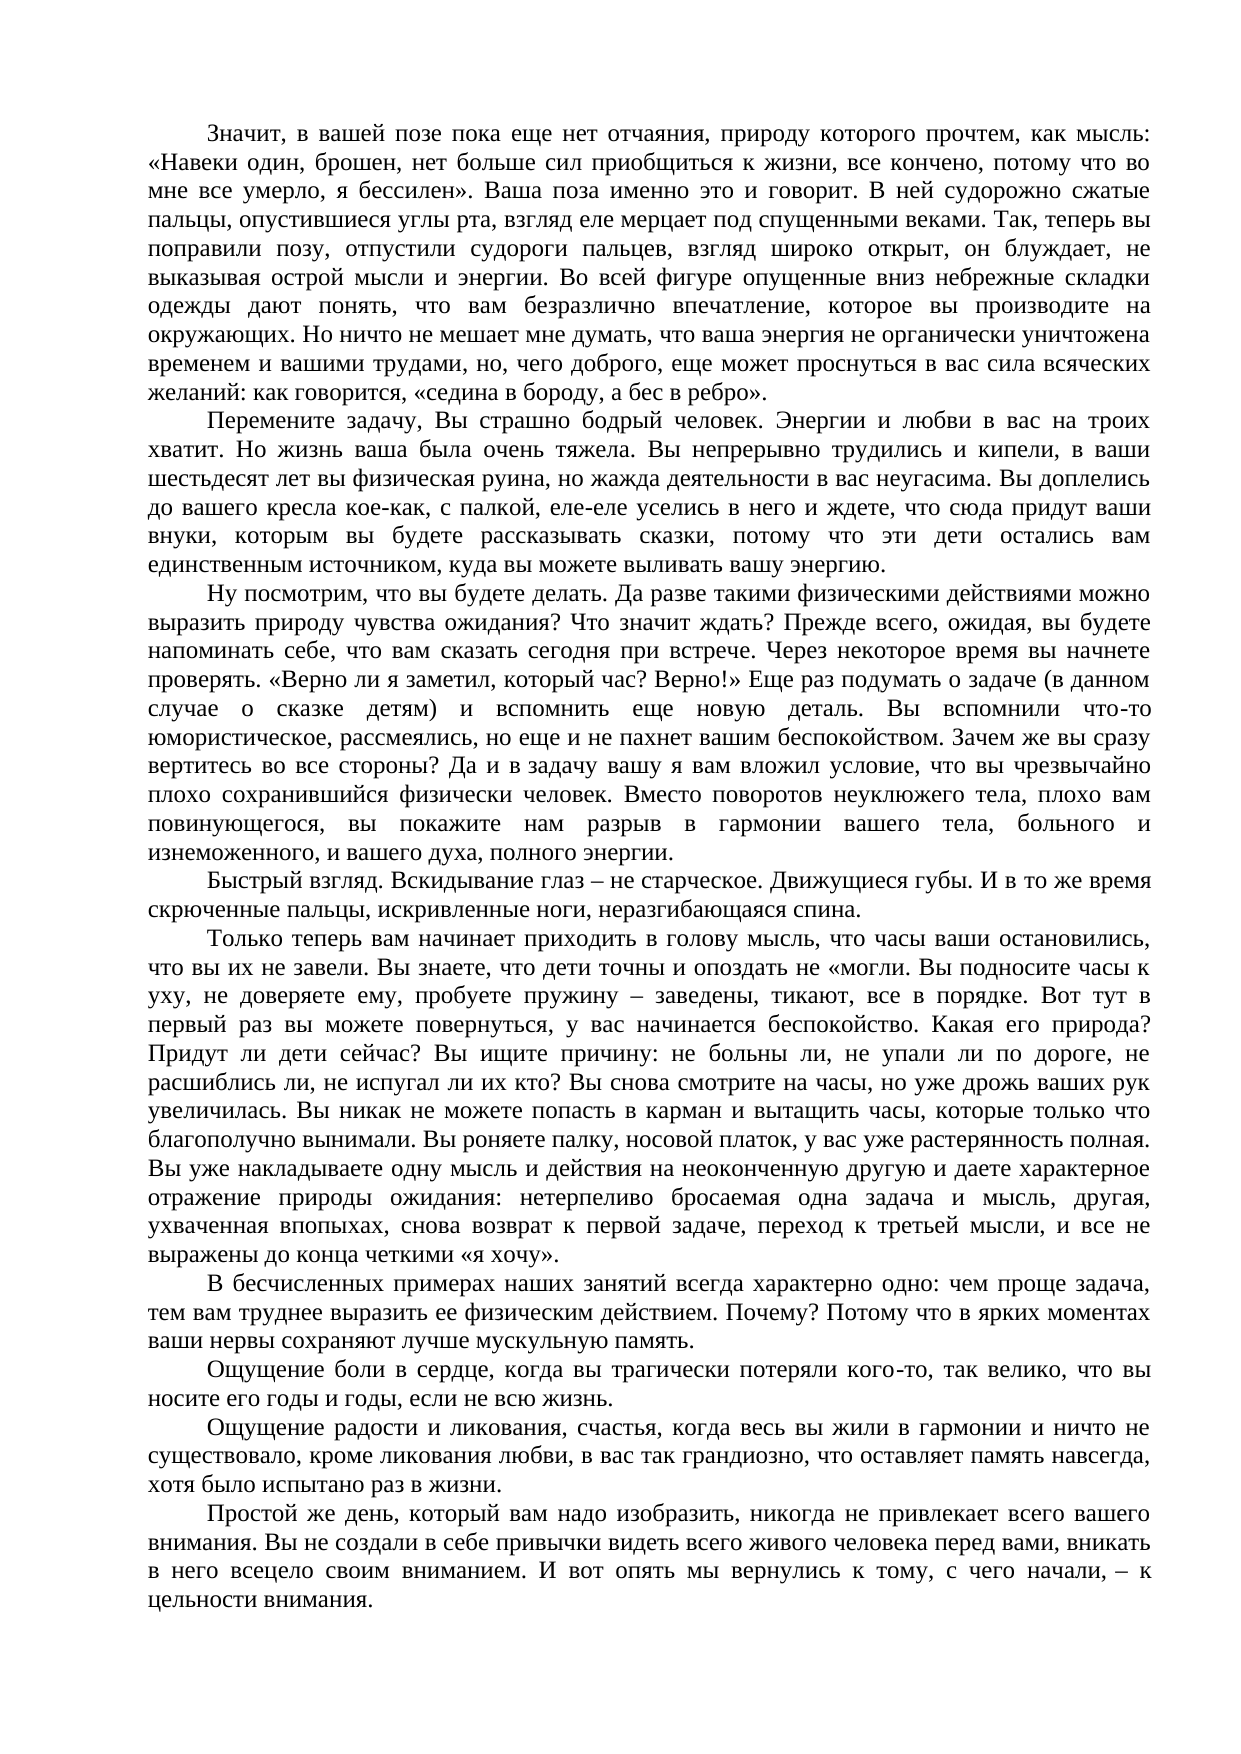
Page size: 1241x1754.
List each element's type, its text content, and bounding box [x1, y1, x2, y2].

text Быстрый взгляд. Вскидывание глаз – не старческое. Движущиеся губы. И в то же время скрюченные пальцы, искривленные ноги, неразгибающаяся спина. [148, 866, 1152, 923]
text Ощущение радости и ликования, счастья, когда весь вы жили в гармонии и ничто не существовало, кроме ликования любви, в вас так грандиозно, что оставляет память навсегда, хотя было испытано раз в жизни. [148, 1412, 1152, 1498]
text Значит, в вашей позе пока еще нет отчаяния, природу которого прочтем, как мысль: «Навеки один, брошен, нет больше сил приобщиться к жизни, все кончено, потому что во мне все умерло, я бессилен». Ваша поза именно это и говорит. В ней судорожно сжатые пальцы, опустившиеся углы рта, взгляд еле мерцает под спущенными веками. Так, теперь вы поправили позу, отпустили судороги пальцев, взгляд широко открыт, он блуждает, не выказывая острой мысли и энергии. Во всей фигуре опущенные вниз небрежные складки одежды дают понять, что вам безразлично впечатление, которое вы производите на окружающих. Но ничто не мешает мне думать, что ваша энергия не органически уничтожена временем и вашими трудами, но, чего доброго, еще может проснуться в вас сила всяческих желаний: как говорится, «седина в бороду, а бес в ребро». [148, 118, 1152, 406]
text Перемените задачу, Вы страшно бодрый человек. Энергии и любви в вас на троих хватит. Но жизнь ваша была очень тяжела. Вы непрерывно трудились и кипели, в ваши шестьдесят лет вы физическая руина, но жажда деятельности в вас неугасима. Вы доплелись до вашего кресла кое-как, с палкой, еле-еле уселись в него и ждете, что сюда придут ваши внуки, которым вы будете рассказывать сказки, потому что эти дети остались вам единственным источником, куда вы можете выливать вашу энергию. [148, 406, 1152, 578]
text Только теперь вам начинает приходить в голову мысль, что часы ваши остановились, что вы их не завели. Вы знаете, что дети точны и опоздать не «могли. Вы подносите часы к уху, не доверяете ему, пробуете пружину – заведены, тикают, все в порядке. Вот тут в первый раз вы можете повернуться, у вас начинается беспокойство. Какая его природа? Придут ли дети сейчас? Вы ищите причину: не больны ли, не упали ли по дороге, не расшиблись ли, не испугал ли их кто? Вы снова смотрите на часы, но уже дрожь ваших рук увеличилась. Вы никак не можете попасть в карман и вытащить часы, которые только что благополучно вынимали. Вы роняете палку, носовой платок, у вас уже растерянность полная. Вы уже накладываете одну мысль и действия на неоконченную другую и даете характерное отражение природы ожидания: нетерпеливо бросаемая одна задача и мысль, другая, ухваченная впопыхах, снова возврат к первой задаче, переход к третьей мысли, и все не выражены до конца четкими «я хочу». [148, 923, 1152, 1268]
text В бесчисленных примерах наших занятий всегда характерно одно: чем проще задача, тем вам труднее выразить ее физическим действием. Почему? Потому что в ярких моментах ваши нервы сохраняют лучше мускульную память. [148, 1268, 1152, 1354]
text Ощущение боли в сердце, когда вы трагически потеряли кого-то, так велико, что вы носите его годы и годы, если не всю жизнь. [148, 1354, 1152, 1412]
text Ну посмотрим, что вы будете делать. Да разве такими физическими действиями можно выразить природу чувства ожидания? Что значит ждать? Прежде всего, ожидая, вы будете напоминать себе, что вам сказать сегодня при встрече. Через некоторое время вы начнете проверять. «Верно ли я заметил, который час? Верно!» Еще раз подумать о задаче (в данном случае о сказке детям) и вспомнить еще новую деталь. Вы вспомнили что-то юмористическое, рассмеялись, но еще и не пахнет вашим беспокойством. Зачем же вы сразу вертитесь во все стороны? Да и в задачу вашу я вам вложил условие, что вы чрезвычайно плохо сохранившийся физически человек. Вместо поворотов неуклюжего тела, плохо вам повинующегося, вы покажите нам разрыв в гармонии вашего тела, больного и изнеможенного, и вашего духа, полного энергии. [148, 578, 1152, 866]
text Простой же день, который вам надо изобразить, никогда не привлекает всего вашего внимания. Вы не создали в себе привычки видеть всего живого человека перед вами, вникать в него всецело своим вниманием. И вот опять мы вернулись к тому, с чего начали, – к цельности внимания. [148, 1498, 1152, 1613]
